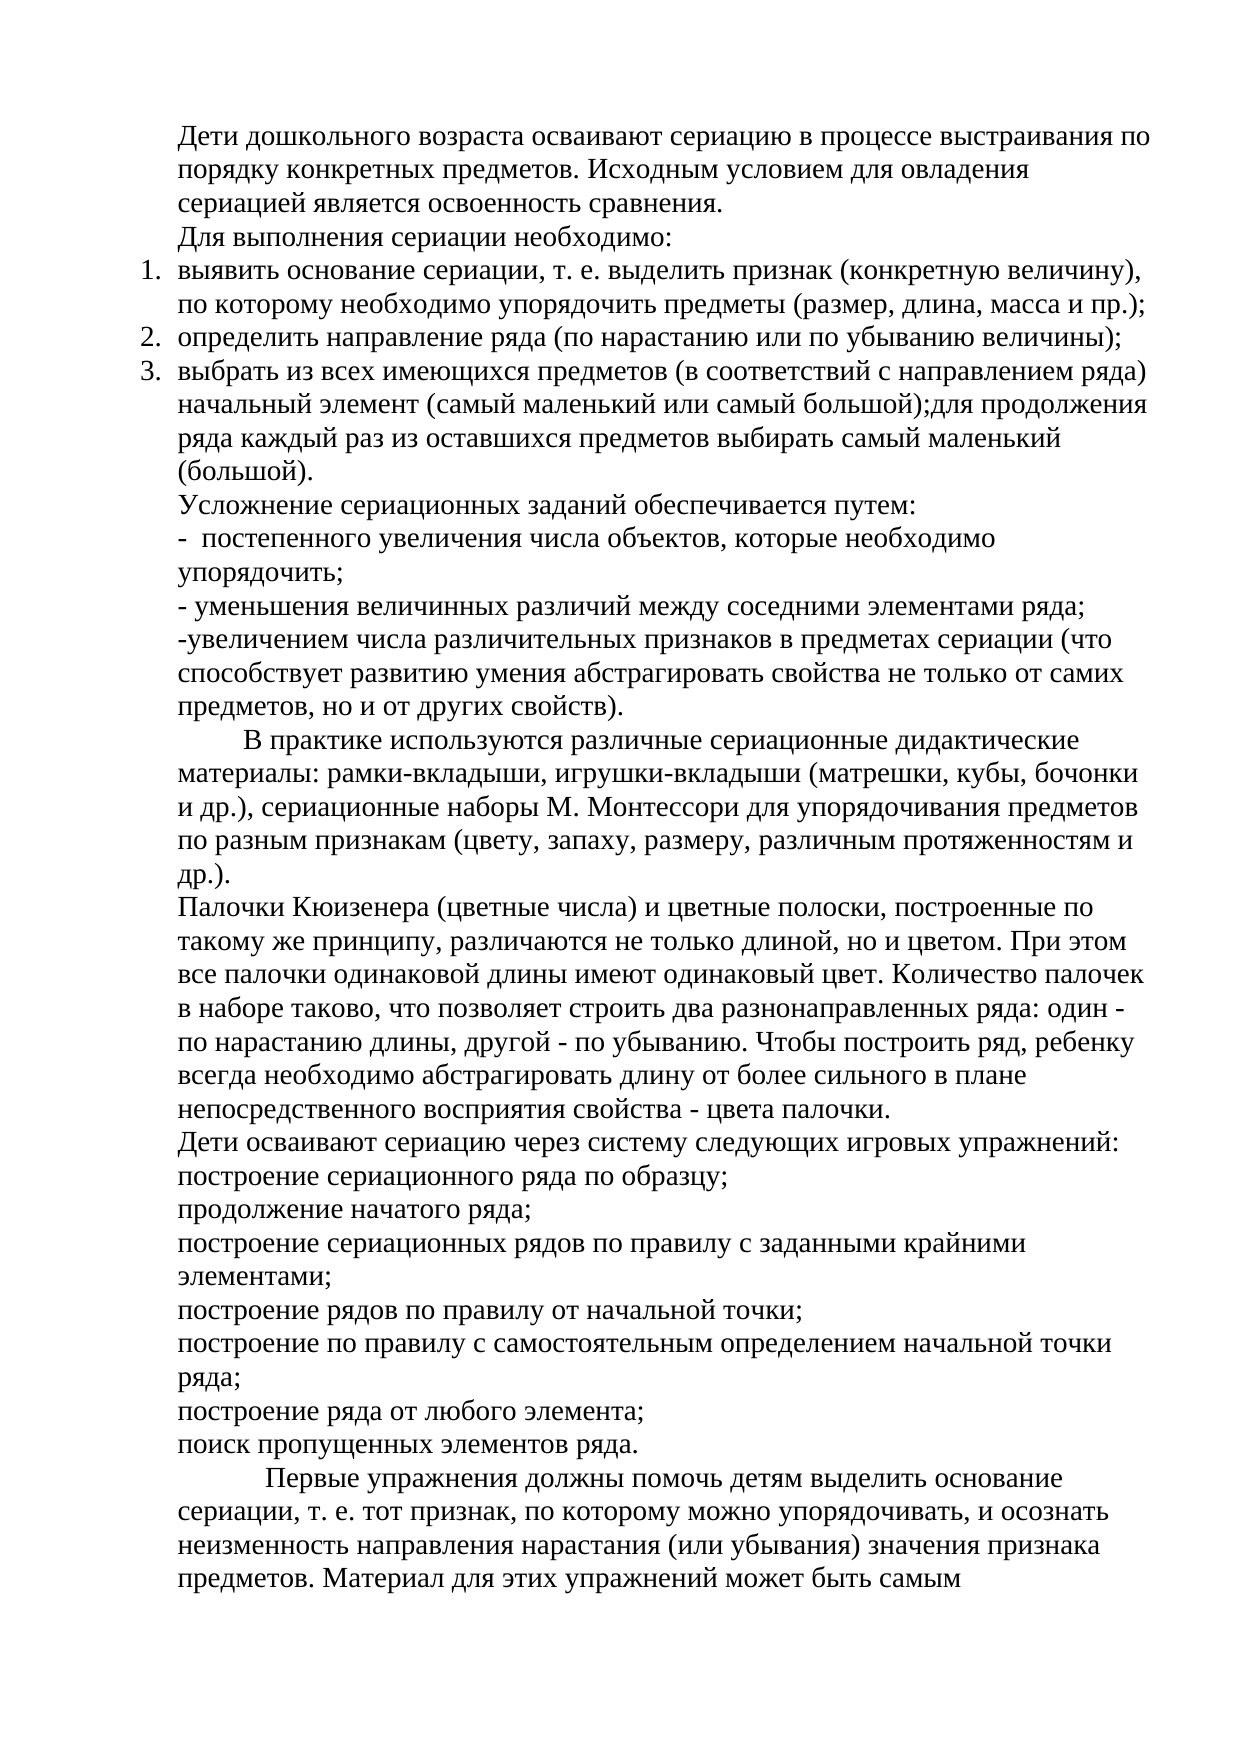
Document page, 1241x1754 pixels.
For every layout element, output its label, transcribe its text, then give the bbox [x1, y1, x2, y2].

list выявить основание сериации, т. е. выделить признак (конкретную величину), по которому необходимо упорядочить предметы (размер, длина, масса и пр.); [140, 252, 1152, 319]
text Усложнение сериационных заданий обеспечивается путем: [177, 487, 1152, 521]
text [177, 1460, 1152, 1594]
text - постепенного увеличения числа объектов, которые необходимо упорядочить; [177, 521, 1152, 588]
text Дети осваивают сериацию через систему следующих игровых упражнений: [177, 1124, 1152, 1158]
text построение сериационного ряда по образцу; [177, 1158, 1152, 1191]
text -увеличением числа различительных признаков в предметах сериации (что способствует развитию умения абстрагировать свойства не только от самих предметов, но и от других свойств). [177, 621, 1152, 722]
text продолжение начатого ряда; [177, 1191, 1152, 1225]
text Палочки Кюизенера (цветные числа) и цветные полоски, построенные по такому же принципу, различаются не только длиной, но и цветом. При этом все палочки одинаковой длины имеют одинаковый цвет. Количество палочек в наборе таково, что позволяет строить два разнонаправленных ряда: один - по нарастанию длины, другой - по убыванию. Чтобы построить ряд, ребенку всегда необходимо абстрагировать длину от более сильного в плане непосредственного восприятия свойства - цвета палочки. [177, 889, 1152, 1124]
text поиск пропущенных элементов ряда. [177, 1426, 1152, 1460]
list определить направление ряда (по нарастанию или по убыванию величины); [140, 319, 1152, 353]
text - уменьшения величинных различий между соседними элементами ряда; [177, 588, 1152, 621]
text построение по правилу с самостоятельным определением начальной точки ряда; [177, 1326, 1152, 1393]
text В практике используются различные сериационные дидактические материалы: рамки-вкладыши, игрушки-вкладыши (матрешки, кубы, бочонки и др.), сериационные наборы М. Монтессори для упорядочивания предметов по разным признакам (цвету, запаху, размеру, различным протяженностям и др.). [177, 722, 1152, 889]
text построение сериационных рядов по правилу с заданными крайними элементами; [177, 1225, 1152, 1292]
text Дети дошкольного возраста осваивают сериацию в процессе выстраивания по порядку конкретных предметов. Исходным условием для овладения сериацией является освоенность сравнения. [177, 118, 1152, 219]
text построение ряда от любого элемента; [177, 1393, 1152, 1426]
text Для выполнения сериации необходимо: [177, 219, 1152, 252]
text построение рядов по правилу от начальной точки; [177, 1292, 1152, 1326]
list выбрать из всех имеющихся предметов (в соответствий с направлением ряда) начальный элемент (самый маленький или самый большой);для продолжения ряда каждый раз из оставшихся предметов выбирать самый маленький (большой). [140, 353, 1152, 487]
